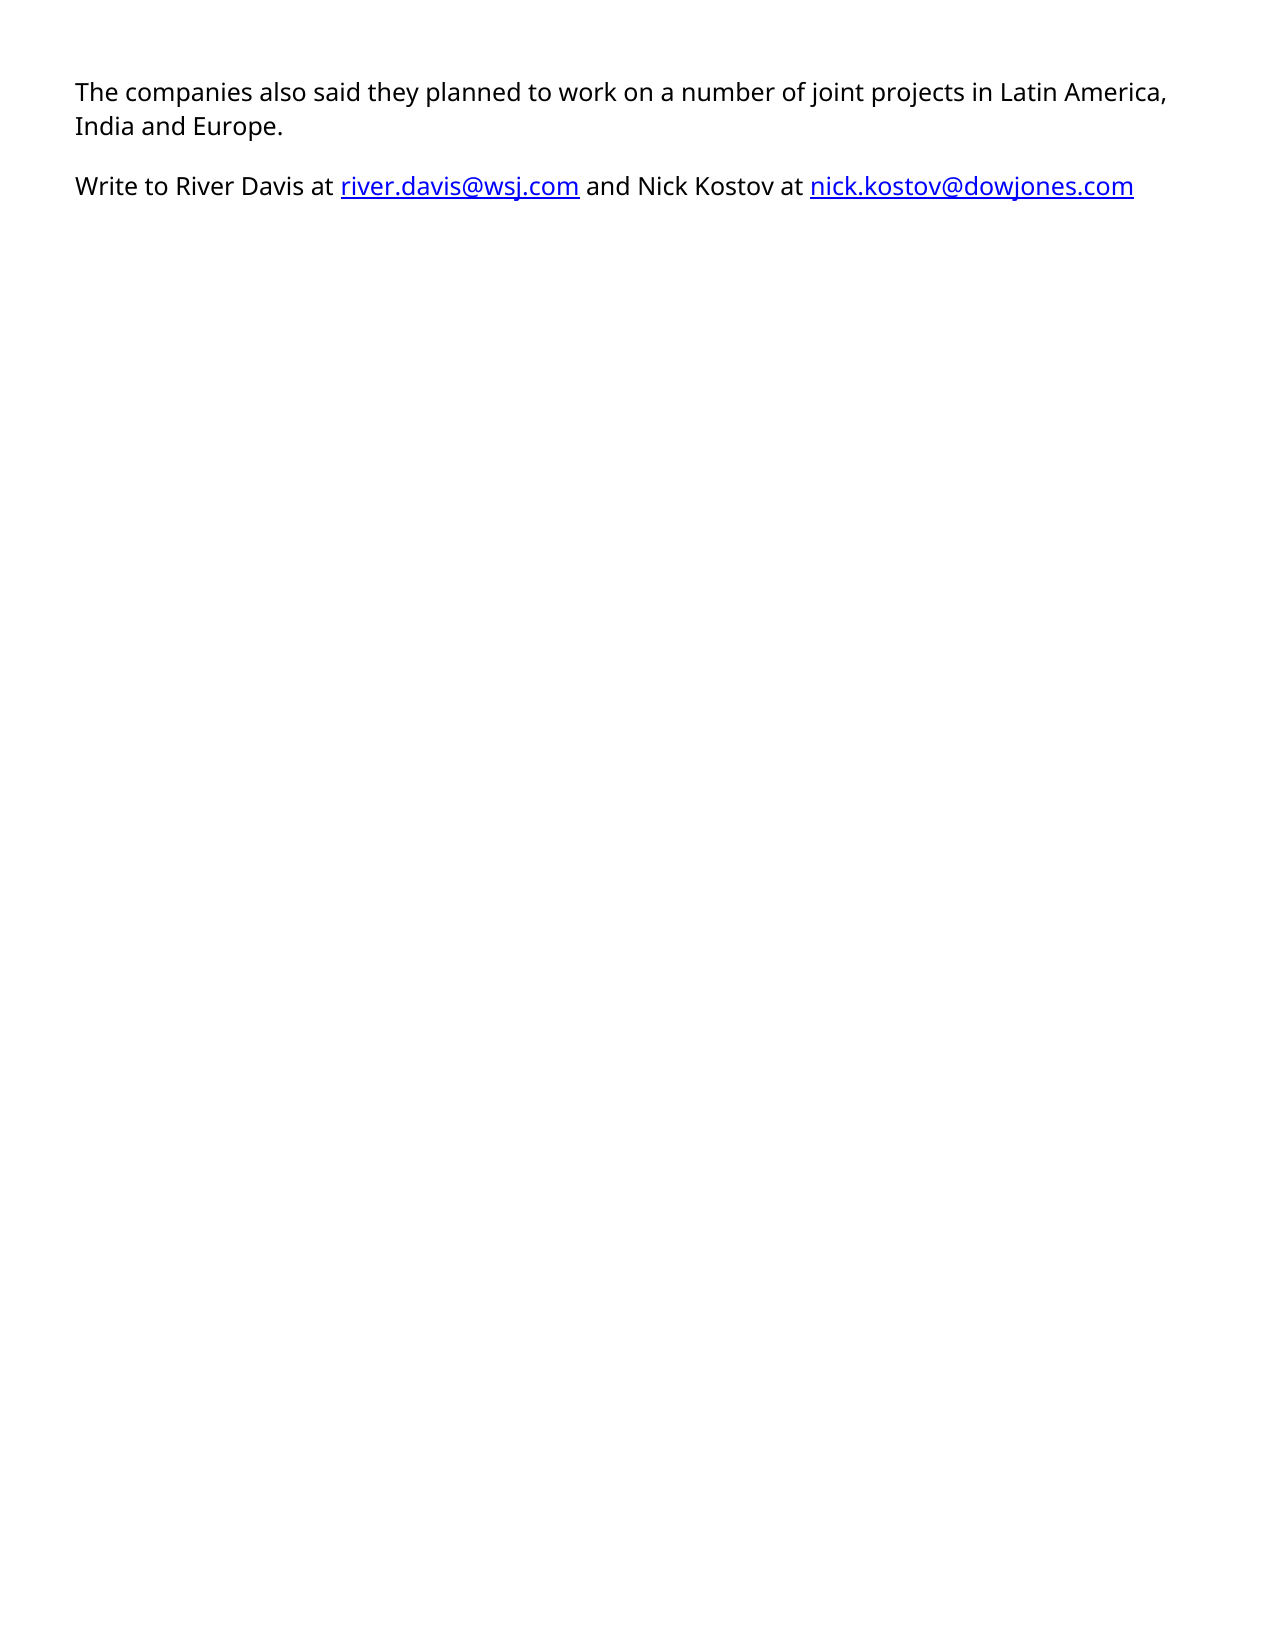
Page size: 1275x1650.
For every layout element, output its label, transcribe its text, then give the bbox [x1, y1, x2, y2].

text Write to River Davis at river.davis@wsj.com and Nick Kostov at nick.kostov@dowjones.com [75, 168, 1200, 202]
text The companies also said they planned to work on a number of joint projects in Latin America, India and Europe. [75, 75, 1200, 143]
